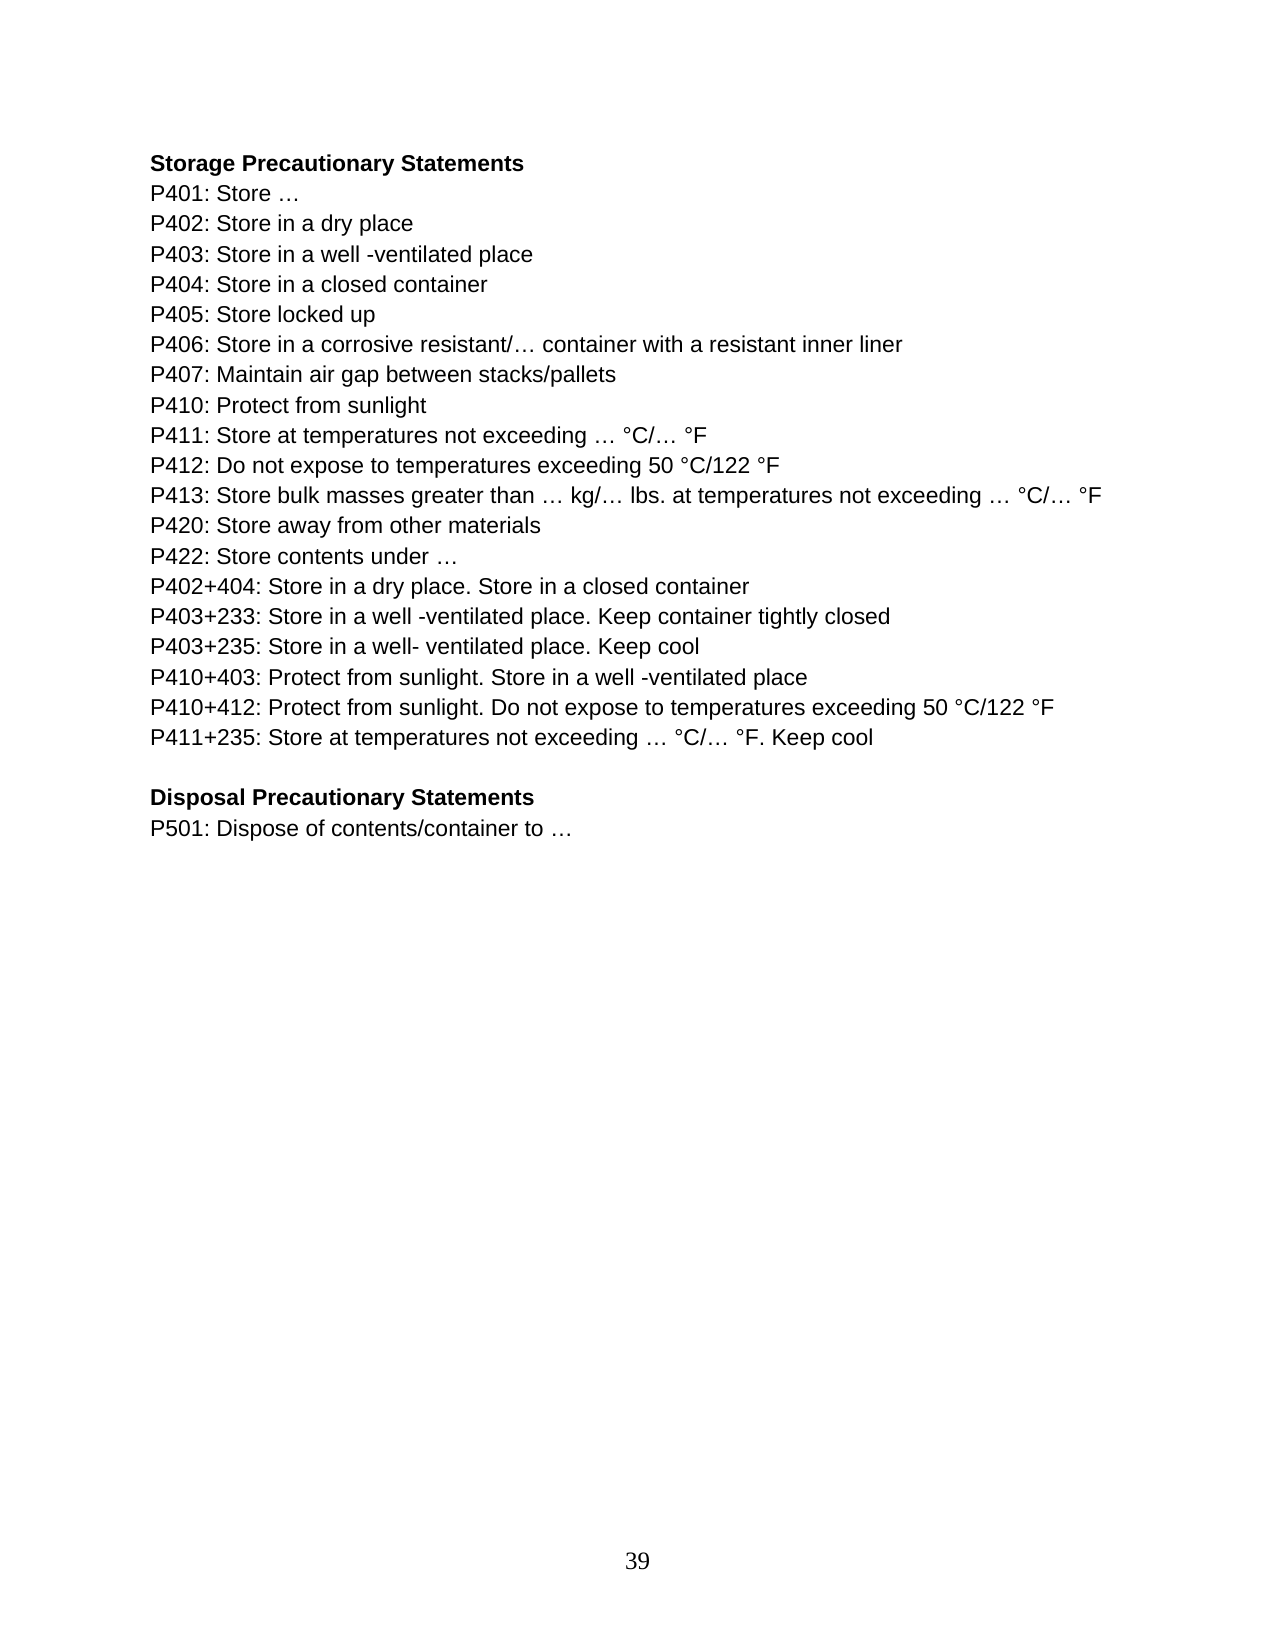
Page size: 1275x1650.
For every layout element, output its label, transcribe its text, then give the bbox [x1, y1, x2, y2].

text P411: Store at temperatures not exceeding … °C/… °F [150, 422, 1125, 448]
text P406: Store in a corrosive resistant/… container with a resistant inner liner [150, 331, 1125, 358]
text P501: Dispose of contents/container to … [150, 814, 1125, 841]
text P410+412: Protect from sunlight. Do not expose to temperatures exceeding 50 °C/122 °F [150, 694, 1125, 720]
text P411+235: Store at temperatures not exceeding … °C/… °F. Keep cool [150, 724, 1125, 750]
text P407: Maintain air gap between stacks/pallets [150, 361, 1125, 388]
text P402: Store in a dry place [150, 210, 1125, 237]
text P412: Do not expose to temperatures exceeding 50 °C/122 °F [150, 452, 1125, 478]
text P402+404: Store in a dry place. Store in a closed container [150, 573, 1125, 599]
text P422: Store contents under … [150, 543, 1125, 569]
text P403+235: Store in a well- ventilated place. Keep cool [150, 633, 1125, 660]
text Storage Precautionary Statements [150, 150, 1125, 176]
text P420: Store away from other materials [150, 512, 1125, 539]
text P413: Store bulk masses greater than … kg/… lbs. at temperatures not exceeding … °C/… °F [150, 482, 1125, 509]
text P401: Store … [150, 180, 1125, 207]
text P403: Store in a well -ventilated place [150, 241, 1125, 267]
text P410+403: Protect from sunlight. Store in a well -ventilated place [150, 663, 1125, 690]
text P404: Store in a closed container [150, 271, 1125, 297]
text P410: Protect from sunlight [150, 392, 1125, 418]
text Disposal Precautionary Statements [150, 784, 1125, 811]
text P403+233: Store in a well -ventilated place. Keep container tightly closed [150, 603, 1125, 629]
text P405: Store locked up [150, 301, 1125, 327]
